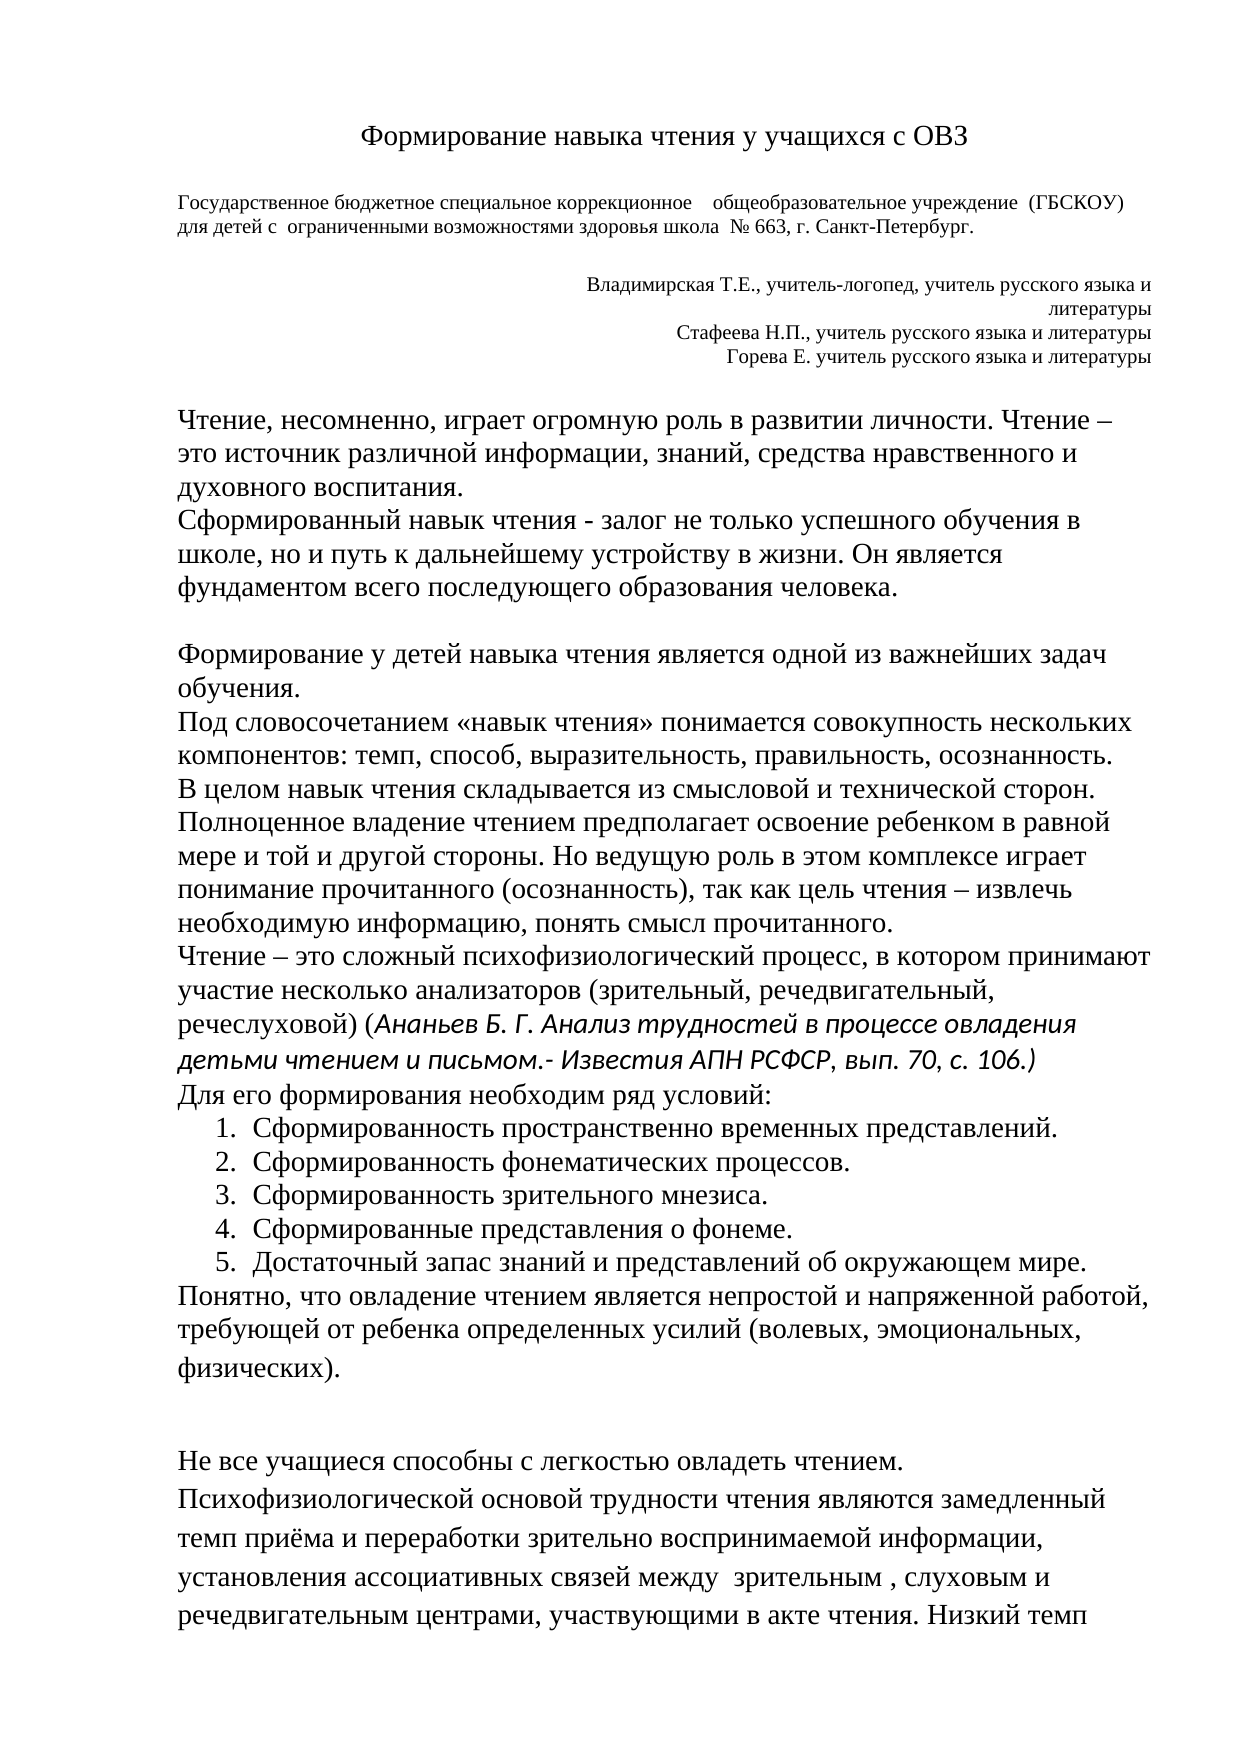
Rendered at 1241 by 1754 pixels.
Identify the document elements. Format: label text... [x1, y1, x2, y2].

text Стафеева Н.П., учитель русского языка и литературы [177, 320, 1152, 344]
text Формирование навыка чтения у учащихся с ОВЗ [177, 118, 1152, 152]
text Формирование у детей навыка чтения является одной из важнейших задач обучения. [177, 637, 1152, 704]
text Для его формирования необходим ряд условий: [177, 1077, 1152, 1110]
text Государственное бюджетное специальное коррекционное общеобразовательное учреждение (ГБСКОУ) для детей с ограниченными возможностями здоровья школа № 663, г. Санкт-Петербург. [177, 190, 1152, 238]
text требующей от ребенка определенных усилий (волевых, эмоциональных, физических). [177, 1312, 1152, 1384]
list Сформированность зрительного мнезиса. [215, 1177, 1152, 1211]
text Чтение – это сложный психофизиологический процесс, в котором принимают участие несколько анализаторов (зрительный, речедвигательный, речеслуховой) (Ананьев Б. Г. Анализ трудностей в процессе овладения детьми чтением и письмом.- Известия АПН РСФСР, вып. 70, с. 106.) [177, 938, 1152, 1077]
list Достаточный запас знаний и представлений об окружающем мире. [215, 1244, 1152, 1278]
list Сформированность пространственно временных представлений. [215, 1110, 1152, 1144]
text Чтение, несомненно, играет огромную роль в развитии личности. Чтение – это источник различной информации, знаний, средства нравственного и духовного воспитания. [177, 402, 1152, 502]
text Под словосочетанием «навык чтения» понимается совокупность нескольких компонентов: темп, способ, выразительность, правильность, осознанность. [177, 704, 1152, 771]
text Сформированный навык чтения - залог не только успешного обучения в школе, но и путь к дальнейшему устройству в жизни. Он является фундаментом всего последующего образования человека. [177, 502, 1152, 603]
list Сформированные представления о фонеме. [215, 1211, 1152, 1244]
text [177, 1443, 1152, 1631]
text В целом навык чтения складывается из смысловой и технической сторон. [177, 771, 1152, 804]
text Горева Е. учитель русского языка и литературы [177, 344, 1152, 368]
text Полноценное владение чтением предполагает освоение ребенком в равной мере и той и другой стороны. Но ведущую роль в этом комплексе играет понимание прочитанного (осознанность), так как цель чтения – извлечь необходимую информацию, понять смысл прочитанного. [177, 804, 1152, 938]
text Понятно, что овладение чтением является непростой и напряженной работой, [177, 1278, 1152, 1312]
text Владимирская Т.Е., учитель-логопед, учитель русского языка и литературы [177, 272, 1152, 320]
list Сформированность фонематических процессов. [215, 1144, 1152, 1177]
